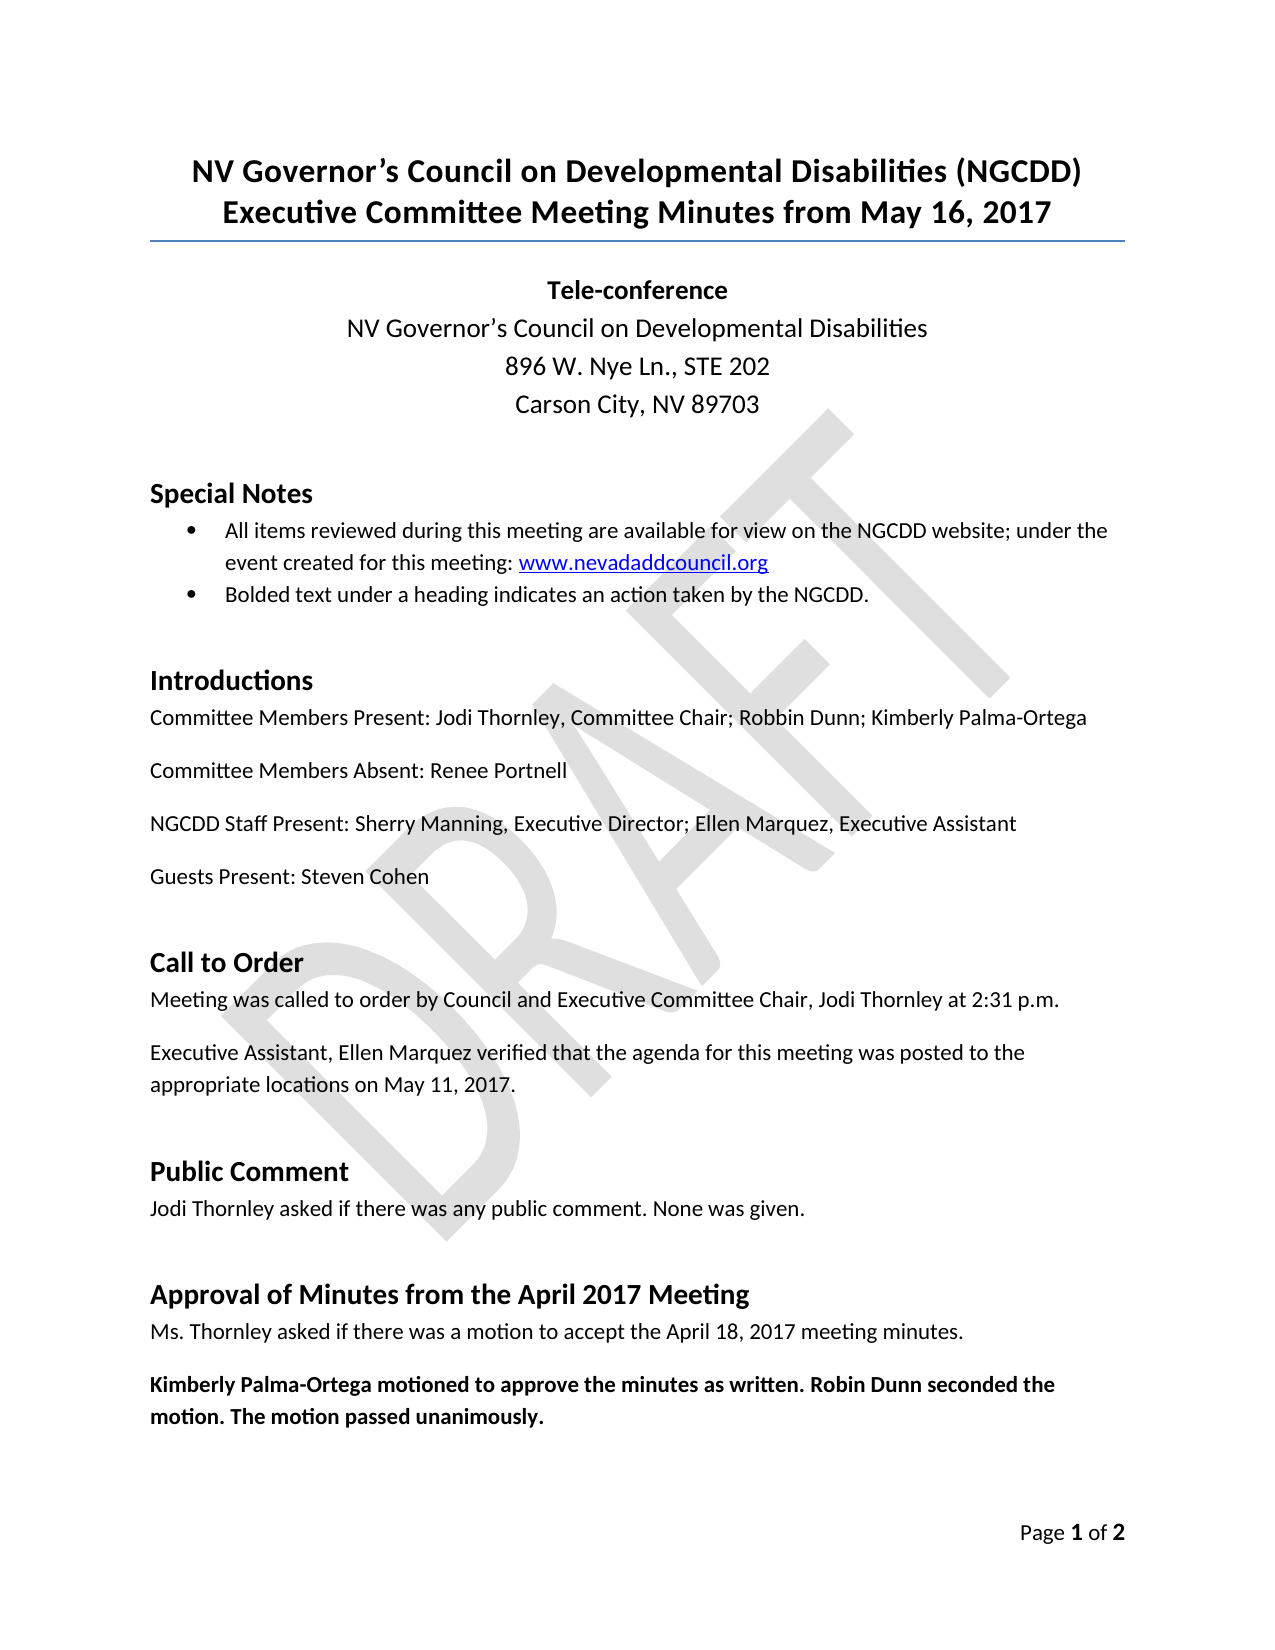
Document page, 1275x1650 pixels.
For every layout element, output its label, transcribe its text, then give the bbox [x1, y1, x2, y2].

subtitle Special Notes [150, 475, 1125, 510]
text Committee Members Absent: Renee Portnell [150, 756, 1125, 784]
subtitle Introductions [150, 662, 1125, 698]
text Guests Present: Steven Cohen [150, 862, 1125, 890]
text Tele-conference NV Governor’s Council on Developmental Disabilities 896 W. Nye Ln., STE 202 Carson City, NV 89703 [150, 273, 1125, 420]
text Meeting was called to order by Council and Executive Committee Chair, Jodi Thornley at 2:31 p.m. [150, 985, 1125, 1013]
text Committee Members Present: Jodi Thornley, Committee Chair; Robbin Dunn; Kimberly Palma-Ortega [150, 703, 1125, 731]
subtitle Approval of Minutes from the April 2017 Meeting [150, 1276, 1125, 1312]
title NV Governor’s Council on Developmental Disabilities (NGCDD) Executive Committee Meeting Minutes from May 16, 2017 [150, 150, 1125, 240]
text Kimberly Palma-Ortega motioned to approve the minutes as written. Robin Dunn seconded the motion. The motion passed unanimously. [150, 1370, 1125, 1430]
subtitle Call to Order [150, 944, 1125, 980]
text Executive Assistant, Ellen Marquez verified that the agenda for this meeting was posted to the appropriate locations on May 11, 2017. [150, 1038, 1125, 1099]
text Jodi Thornley asked if there was any public comment. None was given. [150, 1194, 1125, 1222]
subtitle Public Comment [150, 1153, 1125, 1188]
text NGCDD Staff Present: Sherry Manning, Executive Director; Ellen Marquez, Executive Assistant [150, 809, 1125, 837]
list All items reviewed during this meeting are available for view on the NGCDD website; under the event created for this meeting: www.nevadaddcouncil.org [187, 516, 1125, 576]
text Ms. Thornley asked if there was a motion to accept the April 18, 2017 meeting minutes. [150, 1317, 1125, 1345]
list Bolded text under a heading indicates an action taken by the NGCDD. [187, 580, 1125, 608]
